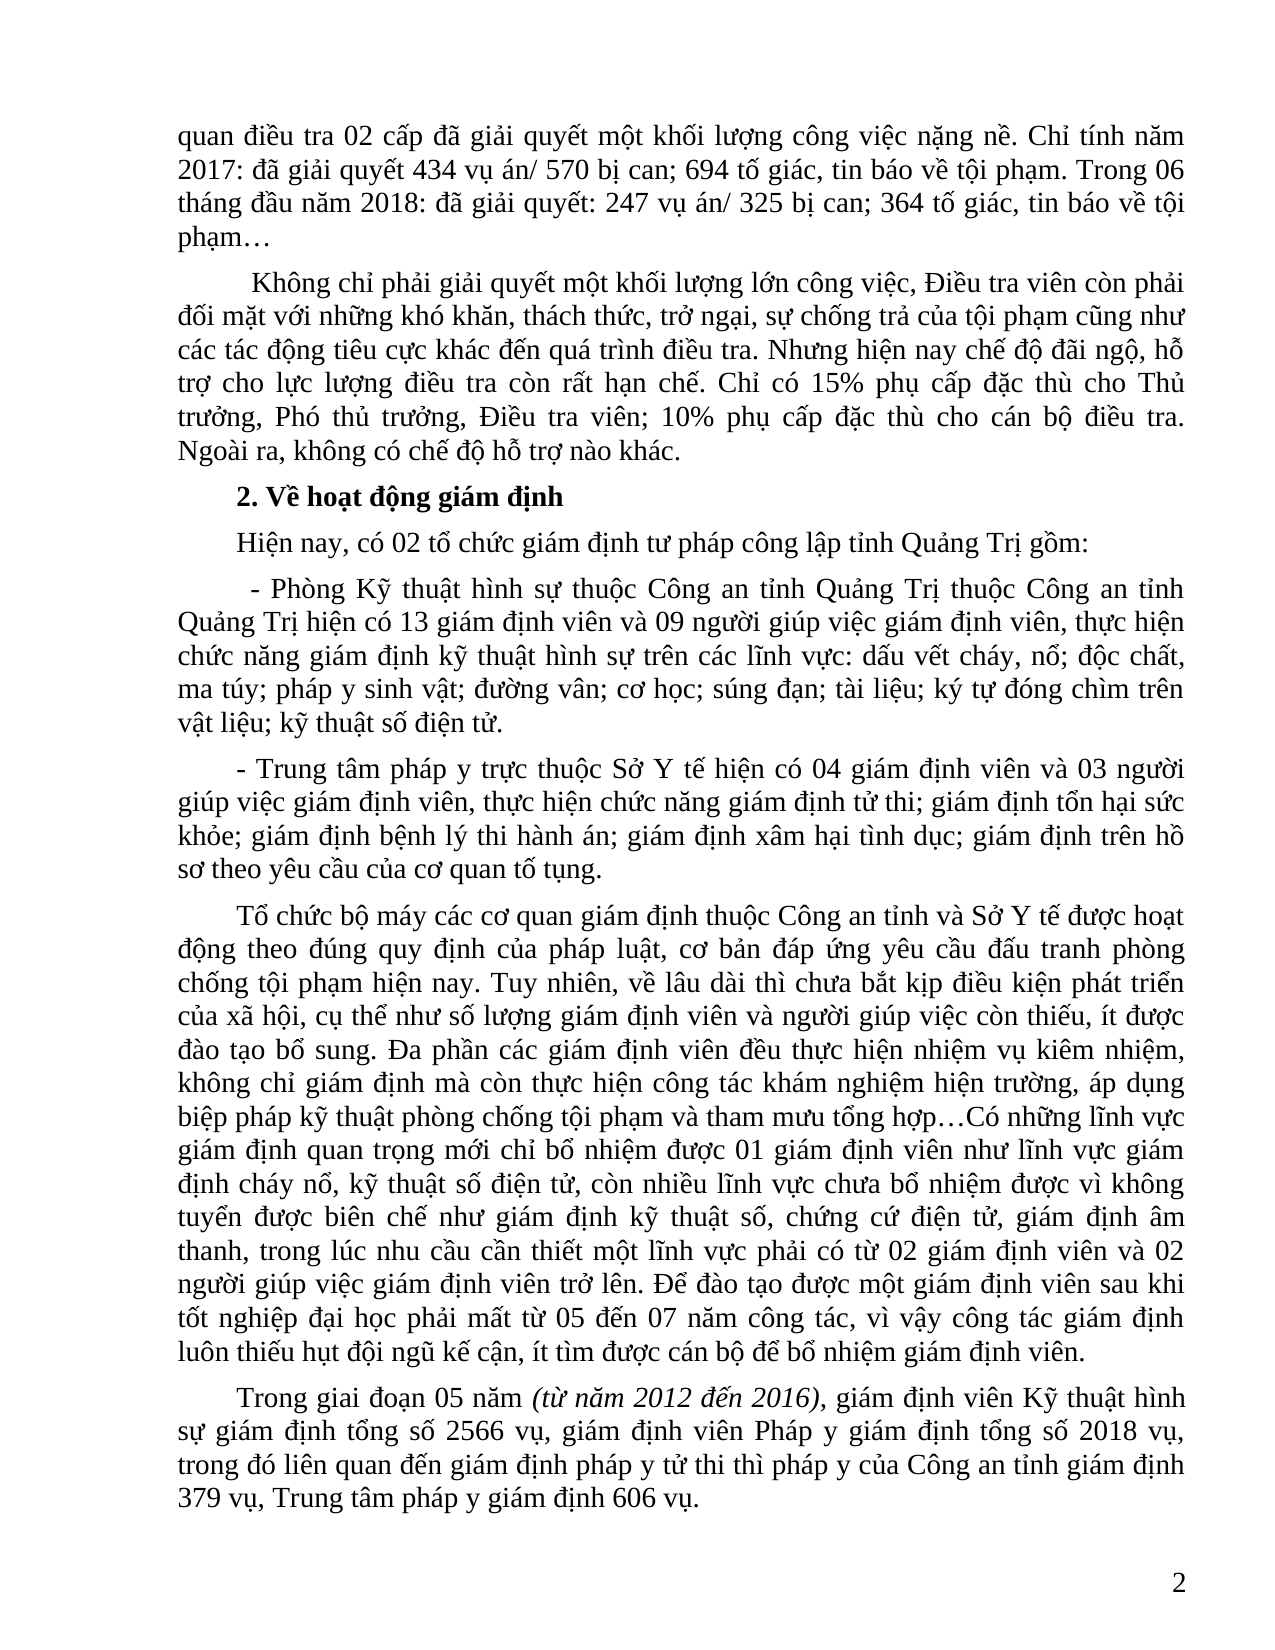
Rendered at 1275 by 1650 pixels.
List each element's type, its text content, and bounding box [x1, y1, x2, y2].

text Tổ chức bộ máy các cơ quan giám định thuộc Công an tỉnh và Sở Y tế được hoạt động theo đúng quy định của pháp luật, cơ bản đáp ứng yêu cầu đấu tranh phòng chống tội phạm hiện nay. Tuy nhiên, về lâu dài thì chưa bắt kịp điều kiện phát triển của xã hội, cụ thể như số lượng giám định viên và người giúp việc còn thiếu, ít được đào tạo bổ sung. Đa phần các giám định viên đều thực hiện nhiệm vụ kiêm nhiệm, không chỉ giám định mà còn thực hiện công tác khám nghiệm hiện trường, áp dụng biệp pháp kỹ thuật phòng chống tội phạm và tham mưu tổng hợp…Có những lĩnh vực giám định quan trọng mới chỉ bổ nhiệm được 01 giám định viên như lĩnh vực giám định cháy nổ, kỹ thuật số điện tử, còn nhiều lĩnh vực chưa bổ nhiệm được vì không tuyển được biên chế như giám định kỹ thuật số, chứng cứ điện tử, giám định âm thanh, trong lúc nhu cầu cần thiết một lĩnh vực phải có từ 02 giám định viên và 02 người giúp việc giám định viên trở lên. Để đào tạo được một giám định viên sau khi tốt nghiệp đại học phải mất từ 05 đến 07 năm công tác, vì vậy công tác giám định luôn thiếu hụt đội ngũ kế cận, ít tìm được cán bộ để bổ nhiệm giám định viên. [177, 898, 1186, 1367]
text - Phòng Kỹ thuật hình sự thuộc Công an tỉnh Quảng Trị thuộc Công an tỉnh Quảng Trị hiện có 13 giám định viên và 09 người giúp việc giám định viên, thực hiện chức năng giám định kỹ thuật hình sự trên các lĩnh vực: dấu vết cháy, nổ; độc chất, ma túy; pháp y sinh vật; đường vân; cơ học; súng đạn; tài liệu; ký tự đóng chìm trên vật liệu; kỹ thuật số điện tử. [177, 571, 1186, 738]
text - Trung tâm pháp y trực thuộc Sở Y tế hiện có 04 giám định viên và 03 người giúp việc giám định viên, thực hiện chức năng giám định tử thi; giám định tổn hại sức khỏe; giám định bệnh lý thi hành án; giám định xâm hại tình dục; giám định trên hồ sơ theo yêu cầu của cơ quan tố tụng. [177, 751, 1186, 885]
text Trong giai đoạn 05 năm (từ năm 2012 đến 2016), giám định viên Kỹ thuật hình sự giám định tổng số 2566 vụ, giám định viên Pháp y giám định tổng số 2018 vụ, trong đó liên quan đến giám định pháp y tử thi thì pháp y của Công an tỉnh giám định 379 vụ, Trung tâm pháp y giám định 606 vụ. [177, 1380, 1186, 1514]
text 2. Về hoạt động giám định [177, 479, 1186, 512]
text Không chỉ phải giải quyết một khối lượng lớn công việc, Điều tra viên còn phải đối mặt với những khó khăn, thách thức, trở ngại, sự chống trả của tội phạm cũng như các tác động tiêu cực khác đến quá trình điều tra. Nhưng hiện nay chế độ đãi ngộ, hỗ trợ cho lực lượng điều tra còn rất hạn chế. Chỉ có 15% phụ cấp đặc thù cho Thủ trưởng, Phó thủ trưởng, Điều tra viên; 10% phụ cấp đặc thù cho cán bộ điều tra. Ngoài ra, không có chế độ hỗ trợ nào khác. [177, 265, 1186, 466]
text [177, 118, 1186, 252]
text Hiện nay, có 02 tổ chức giám định tư pháp công lập tỉnh Quảng Trị gồm: [177, 525, 1186, 558]
